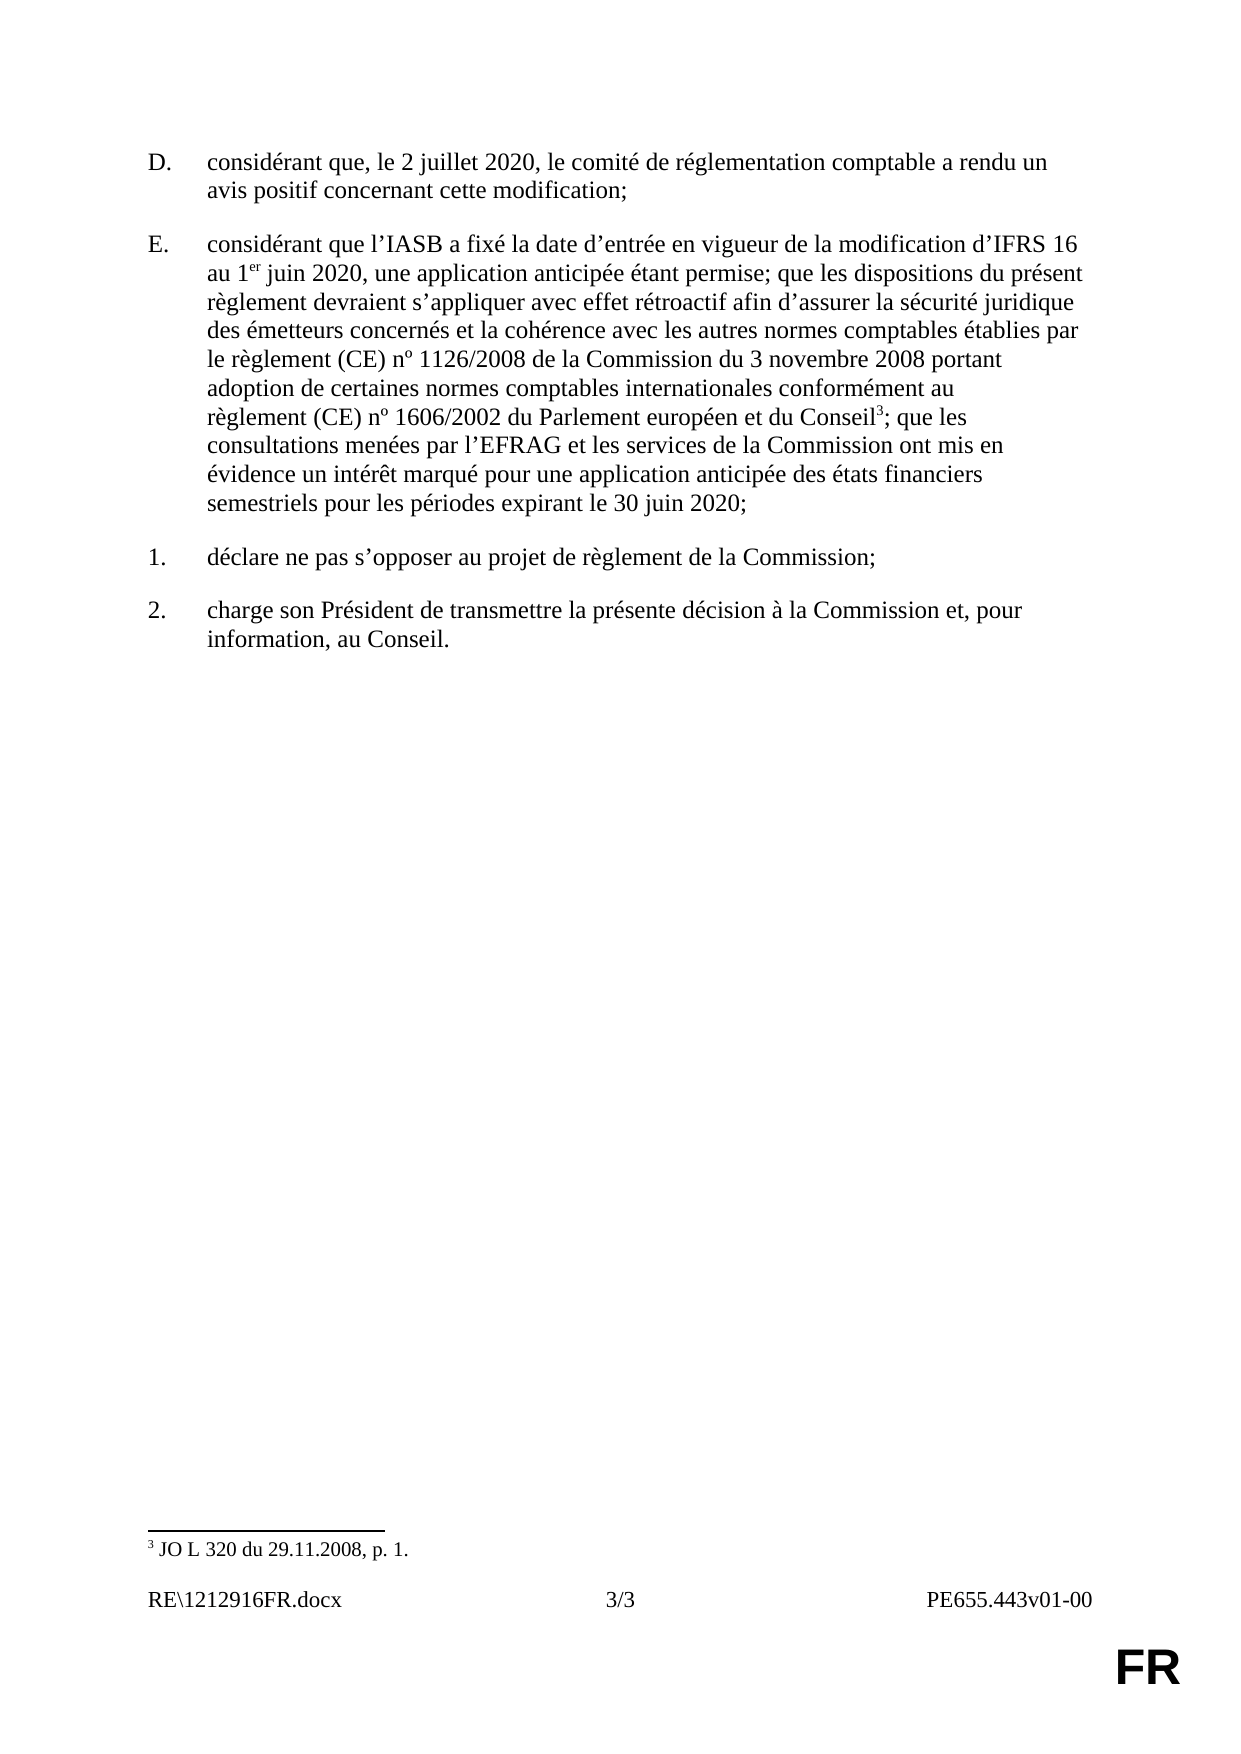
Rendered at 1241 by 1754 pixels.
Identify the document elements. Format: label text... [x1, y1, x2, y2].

text D. considérant que, le 2 juillet 2020, le comité de réglementation comptable a rendu un avis positif concernant cette modification; [148, 147, 1092, 204]
text 2. charge son Président de transmettre la présente décision à la Commission et, pour information, au Conseil. [148, 596, 1092, 653]
text 1. déclare ne pas s’opposer au projet de règlement de la Commission; [148, 542, 1092, 571]
text E. considérant que l’IASB a fixé la date d’entrée en vigueur de la modification d’IFRS 16 au 1er juin 2020, une application anticipée étant permise; que les dispositions du présent règlement devraient s’appliquer avec effet rétroactif afin d’assurer la sécurité juridique des émetteurs concernés et la cohérence avec les autres normes comptables établies par le règlement (CE) nº 1126/2008 de la Commission du 3 novembre 2008 portant adoption de certaines normes comptables internationales conformément au règlement (CE) nº 1606/2002 du Parlement européen et du Conseil; que les consultations menées par l’EFRAG et les services de la Commission ont mis en évidence un intérêt marqué pour une application anticipée des états financiers semestriels pour les périodes expirant le 30 juin 2020; [148, 229, 1092, 517]
